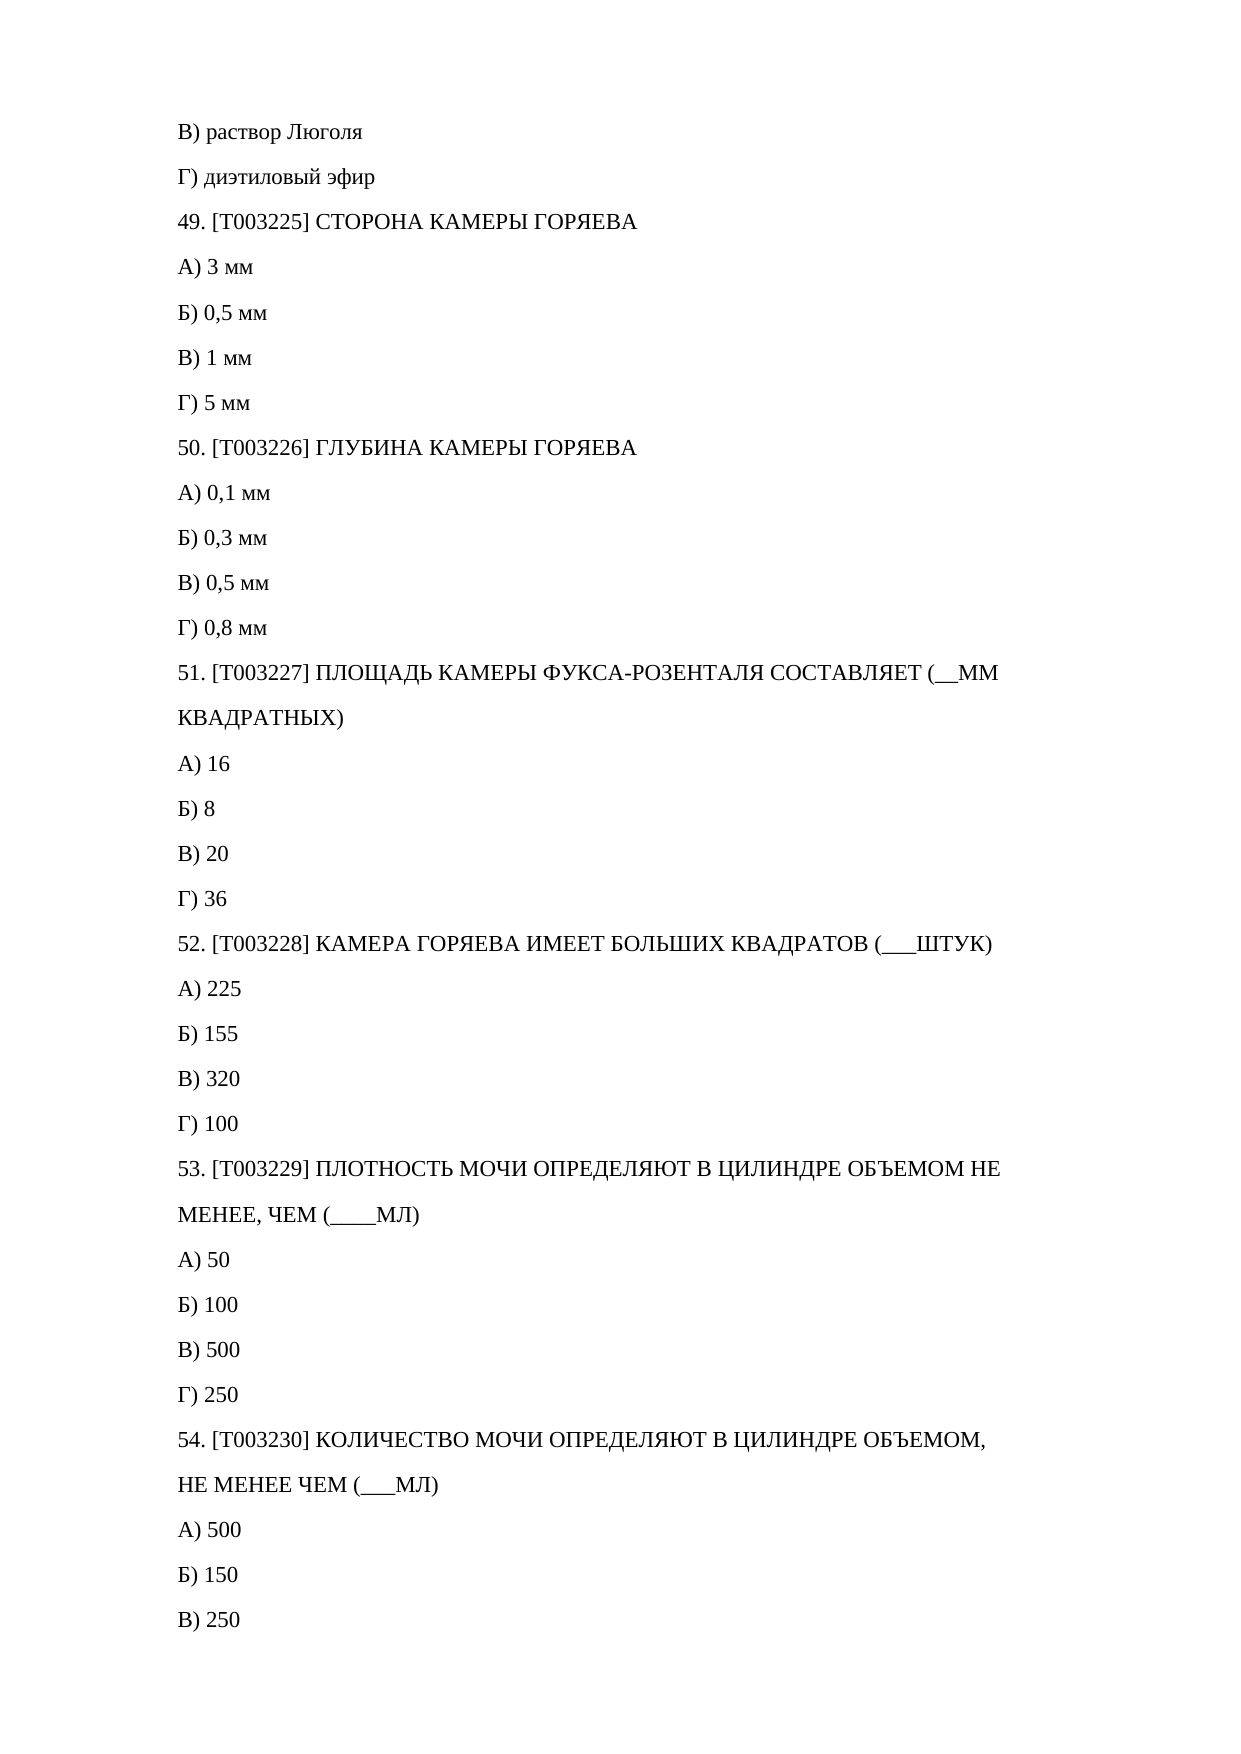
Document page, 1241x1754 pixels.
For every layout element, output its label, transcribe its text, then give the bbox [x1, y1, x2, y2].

text А) 3 мм [177, 253, 1152, 280]
text 51. [T003227] ПЛОЩАДЬ КАМЕРЫ ФУКСА-РОЗЕНТАЛЯ СОСТАВЛЯЕТ (__ММ [177, 659, 1152, 686]
text Г) 0,8 мм [177, 614, 1152, 641]
text А) 16 [177, 749, 1152, 776]
text В) 0,5 мм [177, 569, 1152, 596]
text А) 50 [177, 1246, 1152, 1272]
text Г) 5 мм [177, 389, 1152, 415]
text В) 20 [177, 840, 1152, 866]
text 49. [T003225] СТОРОНА КАМЕРЫ ГОРЯЕВА [177, 208, 1152, 235]
text В) 250 [177, 1607, 1152, 1633]
text В) 1 мм [177, 344, 1152, 370]
text 50. [T003226] ГЛУБИНА КАМЕРЫ ГОРЯЕВА [177, 434, 1152, 460]
text А) 225 [177, 975, 1152, 1001]
text Г) 36 [177, 885, 1152, 911]
text Б) 0,5 мм [177, 298, 1152, 325]
text А) 500 [177, 1516, 1152, 1543]
text 54. [T003230] КОЛИЧЕСТВО МОЧИ ОПРЕДЕЛЯЮТ В ЦИЛИНДРЕ ОБЪЕМОМ, [177, 1426, 1152, 1452]
text 52. [T003228] КАМЕРА ГОРЯЕВА ИМЕЕТ БОЛЬШИХ КВАДРАТОВ (___ШТУК) [177, 930, 1152, 956]
text В) 500 [177, 1336, 1152, 1362]
text Б) 150 [177, 1561, 1152, 1588]
text НЕ МЕНЕЕ ЧЕМ (___МЛ) [177, 1471, 1152, 1498]
text В) раствор Люголя [177, 118, 1152, 144]
text Б) 8 [177, 795, 1152, 821]
text А) 0,1 мм [177, 479, 1152, 505]
text Г) диэтиловый эфир [177, 163, 1152, 189]
text Б) 0,3 мм [177, 524, 1152, 550]
text Г) 250 [177, 1381, 1152, 1407]
text Б) 155 [177, 1020, 1152, 1047]
text КВАДРАТНЫХ) [177, 704, 1152, 731]
text 53. [T003229] ПЛОТНОСТЬ МОЧИ ОПРЕДЕЛЯЮТ В ЦИЛИНДРЕ ОБЪЕМОМ НЕ [177, 1156, 1152, 1182]
text Б) 100 [177, 1291, 1152, 1317]
text МЕНЕЕ, ЧЕМ (____МЛ) [177, 1201, 1152, 1227]
text В) 320 [177, 1065, 1152, 1092]
text Г) 100 [177, 1110, 1152, 1137]
